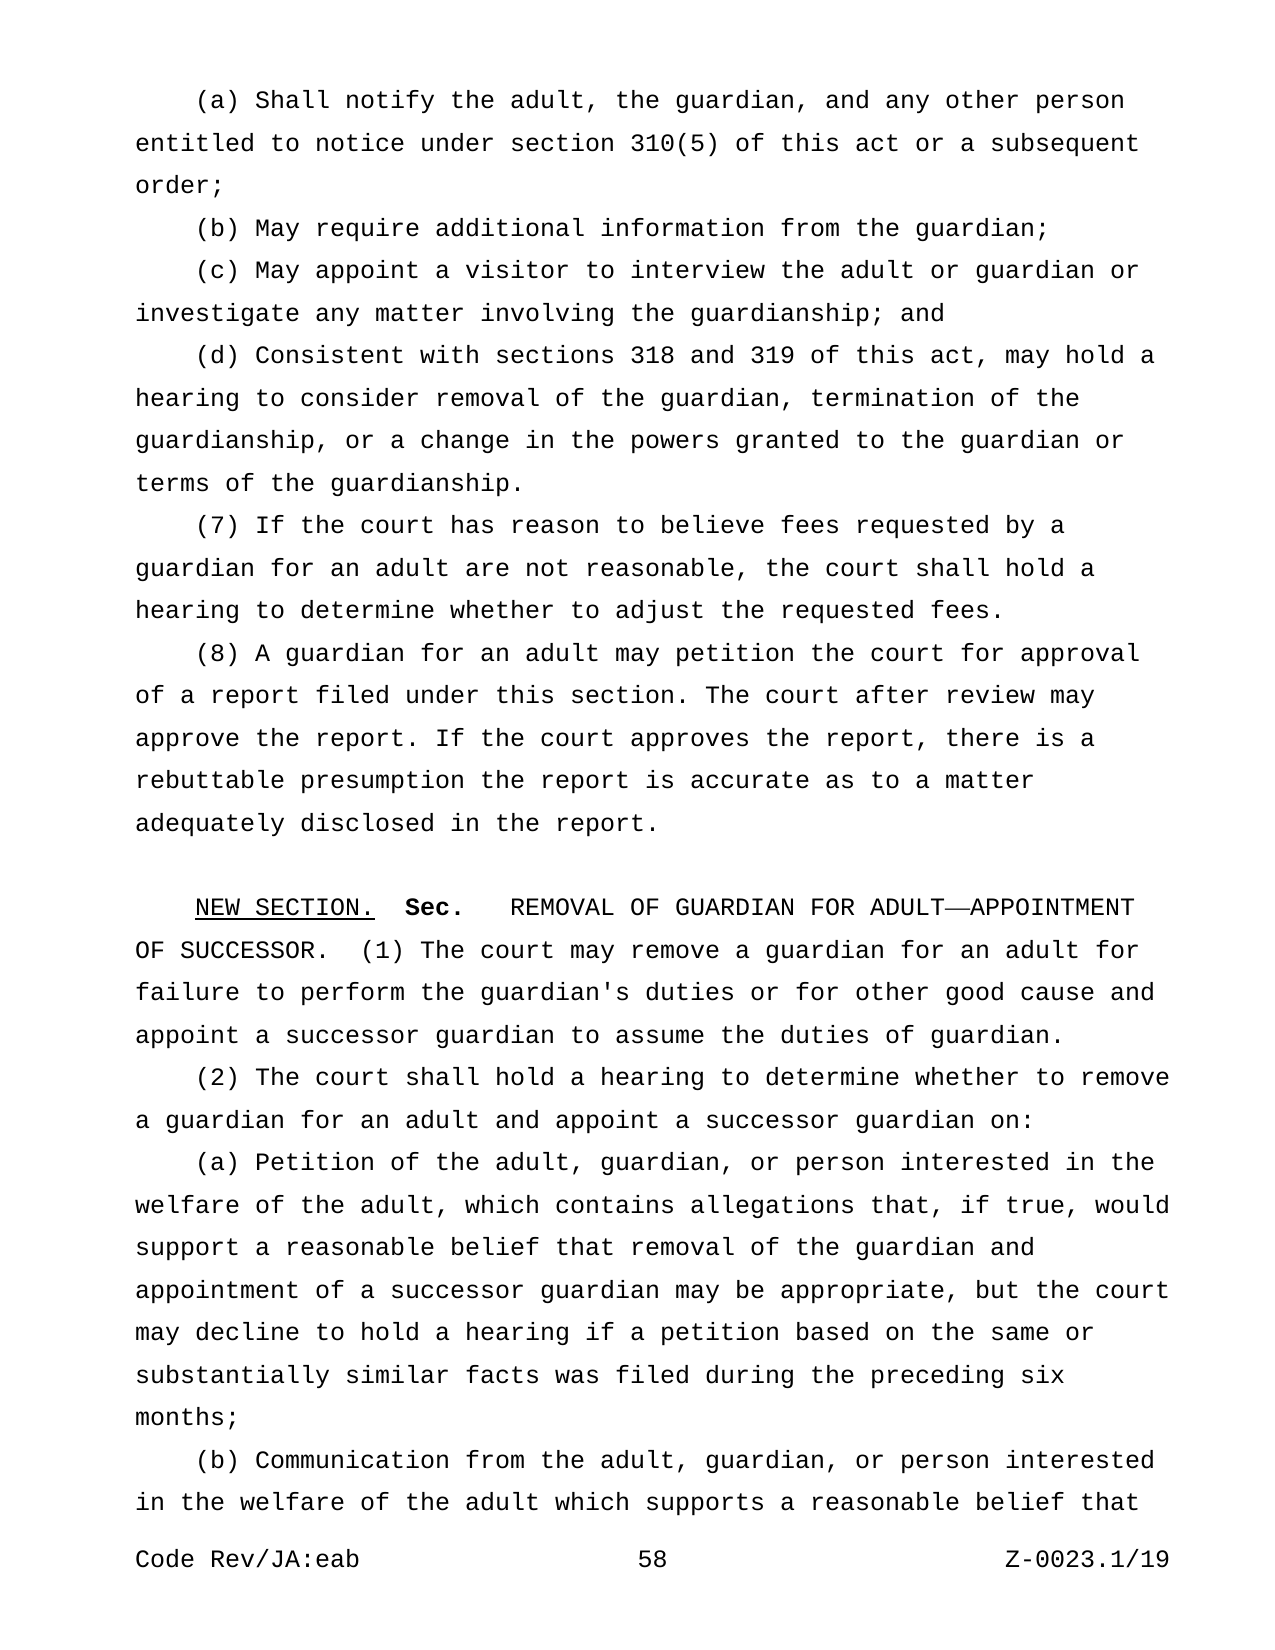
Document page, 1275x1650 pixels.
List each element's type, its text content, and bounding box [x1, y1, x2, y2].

text (d) Consistent with sections 318 and 319 of this act, may hold a hearing to consider removal of the guardian, termination of the guardianship, or a change in the powers granted to the guardian or terms of the guardianship. [135, 330, 1170, 500]
text (b) May require additional information from the guardian; [135, 202, 1170, 245]
text (8) A guardian for an adult may petition the court for approval of a report filed under this section. The court after review may approve the report. If the court approves the report, there is a rebuttable presumption the report is accurate as to a matter adequately disclosed in the report. [135, 627, 1170, 840]
text NEW SECTION. Sec. REMOVAL OF GUARDIAN FOR ADULT—APPOINTMENT OF SUCCESSOR. (1) The court may remove a guardian for an adult for failure to perform the guardian's duties or for other good cause and appoint a successor guardian to assume the duties of guardian. [135, 882, 1170, 1052]
text (c) May appoint a visitor to interview the adult or guardian or investigate any matter involving the guardianship; and [135, 245, 1170, 330]
text (a) Petition of the adult, guardian, or person interested in the welfare of the adult, which contains allegations that, if true, would support a reasonable belief that removal of the guardian and appointment of a successor guardian may be appropriate, but the court may decline to hold a hearing if a petition based on the same or substantially similar facts was filed during the preceding six months; [135, 1137, 1170, 1434]
text (7) If the court has reason to believe fees requested by a guardian for an adult are not reasonable, the court shall hold a hearing to determine whether to adjust the requested fees. [135, 500, 1170, 627]
text (a) Shall notify the adult, the guardian, and any other person entitled to notice under section 310(5) of this act or a subsequent order; [135, 75, 1170, 202]
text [135, 1434, 1170, 1519]
text (2) The court shall hold a hearing to determine whether to remove a guardian for an adult and appoint a successor guardian on: [135, 1052, 1170, 1137]
